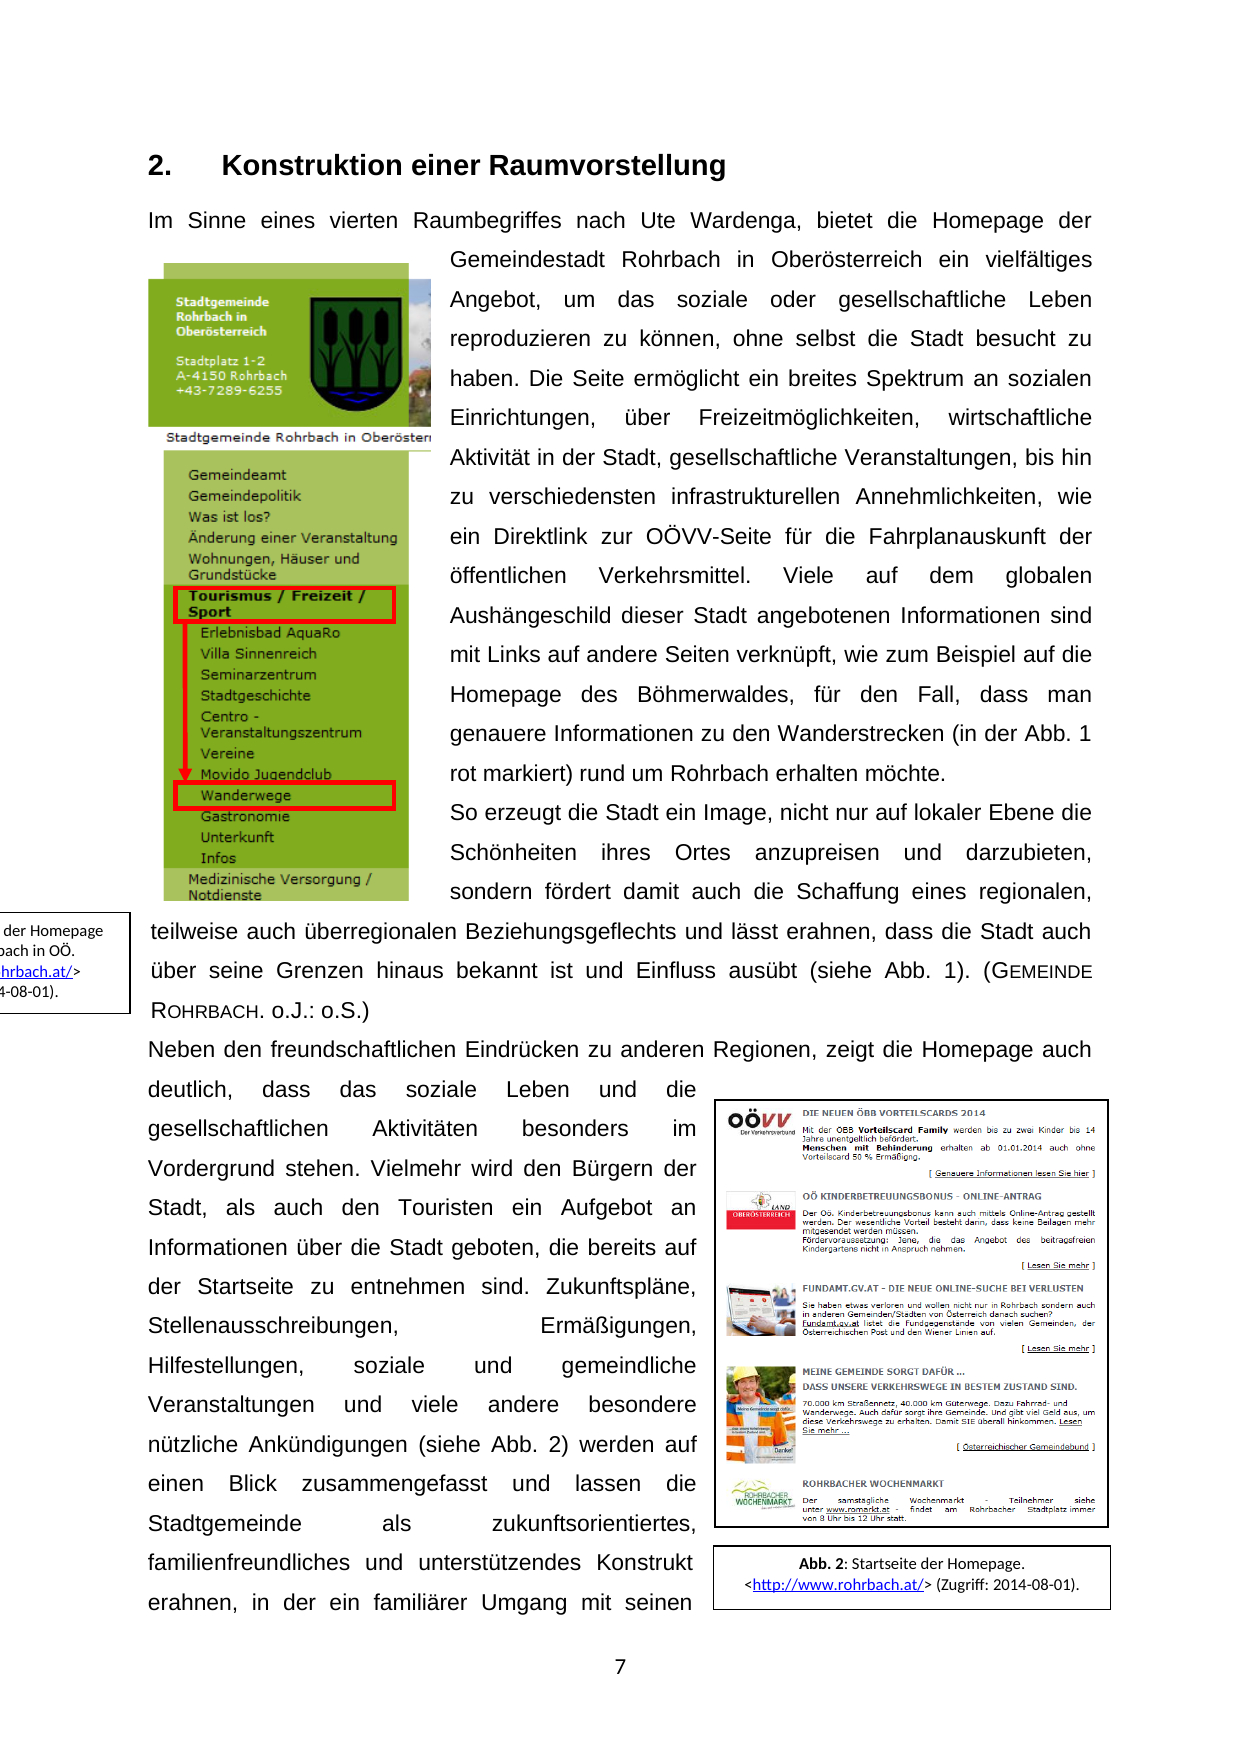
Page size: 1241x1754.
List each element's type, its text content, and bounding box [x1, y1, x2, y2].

text 2. Konstruktion einer Raumvorstellung [148, 148, 1093, 181]
picture [716, 1101, 1107, 1526]
picture [148, 263, 431, 901]
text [148, 1036, 1093, 1615]
text So erzeugt die Stadt ein Image, nicht nur auf lokaler Ebene die Schönheiten ihres Ortes anzupreisen und darzubieten, sondern fördert damit auch die Schaffung eines regionalen, teilweise auch überregionalen Beziehungsgeflechts und lässt erahnen, dass die Stadt auch über seine Grenzen hinaus bekannt ist und Einfluss ausübt (siehe Abb. 1). (Gemeinde Rohrbach. o.J.: o.S.) [148, 799, 1093, 1023]
